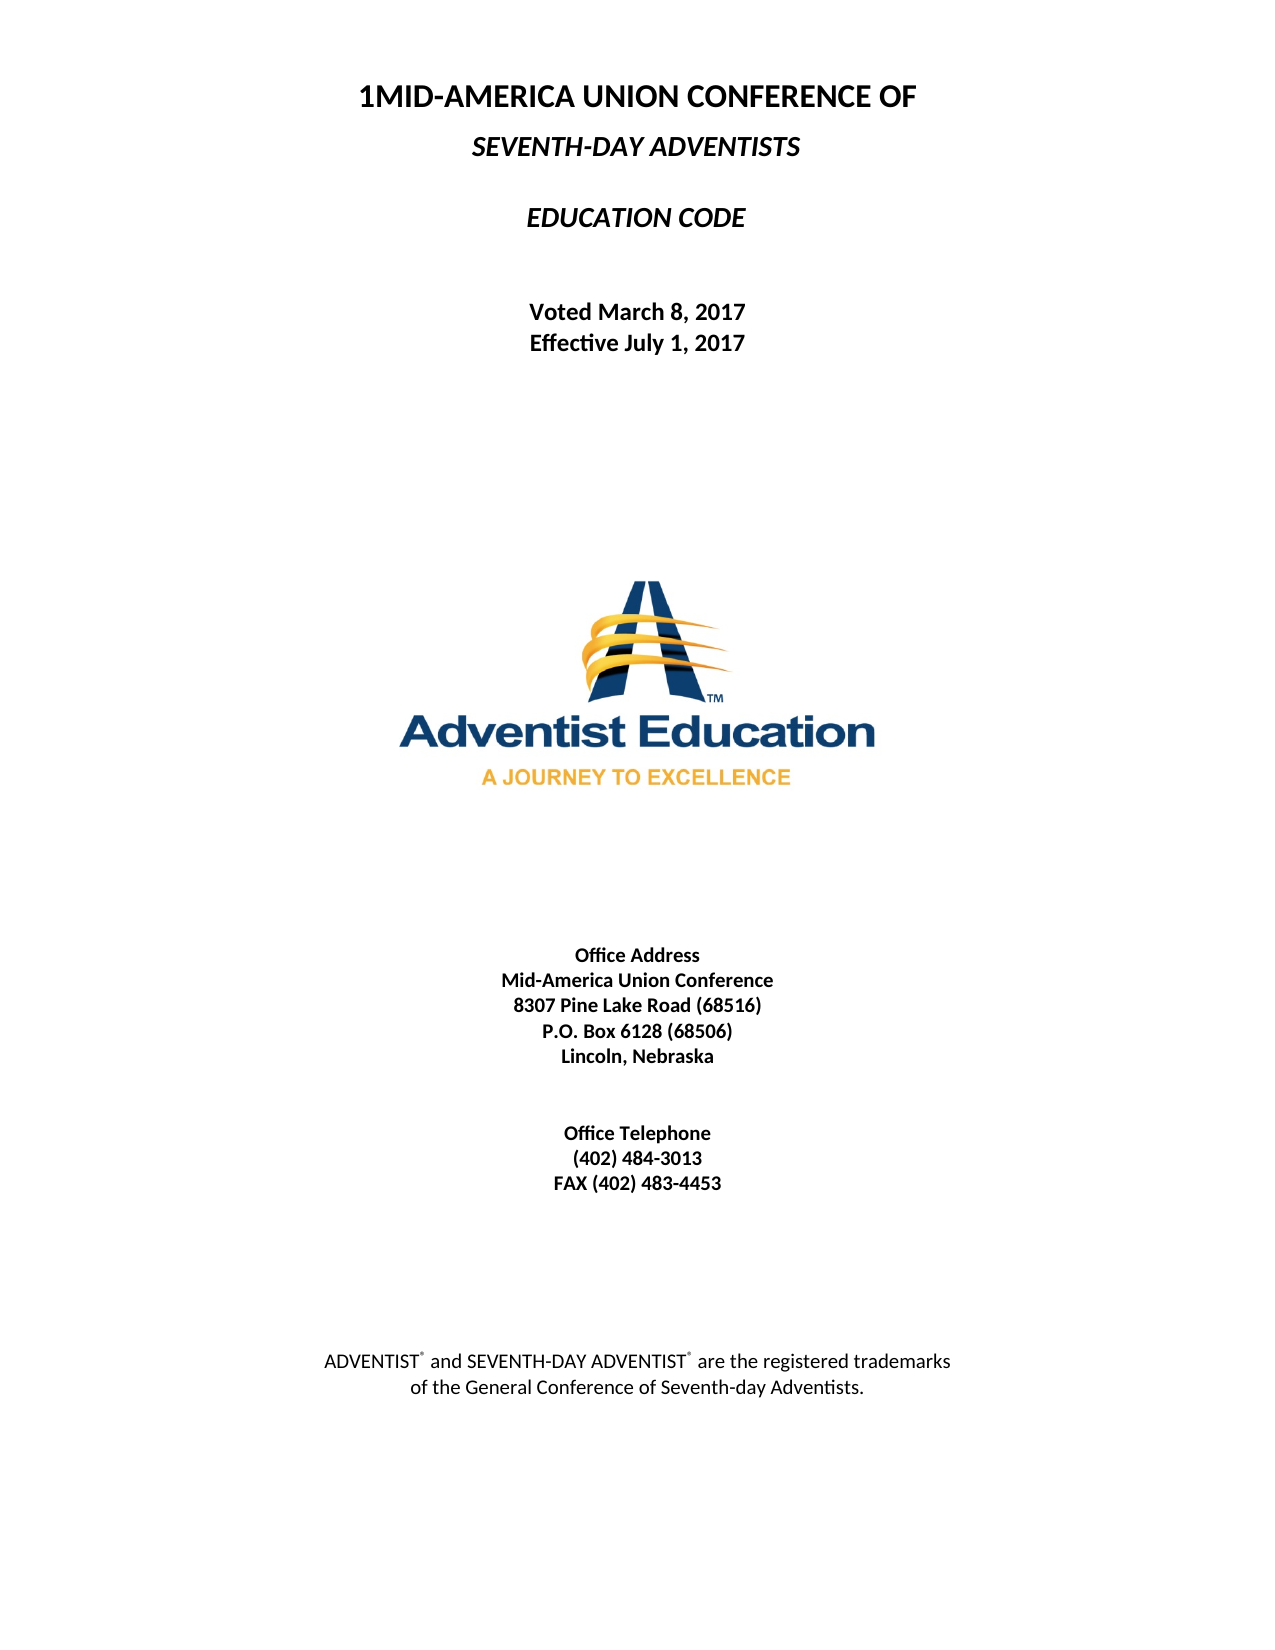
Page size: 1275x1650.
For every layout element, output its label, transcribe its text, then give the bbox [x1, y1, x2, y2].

text of the General Conference of Seventh-day Adventists. [112, 1374, 1162, 1399]
text EDUCATION CODE [112, 199, 1162, 235]
text Mid-America Union Conference [112, 967, 1162, 993]
text Voted March 8, 2017 [112, 296, 1162, 327]
text Effective July 1, 2017 [112, 327, 1162, 357]
text 8307 Pine Lake Road (68516) [112, 993, 1162, 1018]
text P.O. Box 6128 (68506) [112, 1018, 1162, 1043]
text (402) 484-3013 [112, 1145, 1162, 1171]
text ADVENTIST® and SEVENTH-DAY ADVENTIST® are the registered trademarks [112, 1348, 1162, 1374]
text FAX (402) 483-4453 [112, 1171, 1162, 1196]
text SEVENTH-DAY ADVENTISTS [112, 128, 1162, 164]
picture [366, 570, 909, 791]
text MID-AMERICA UNION CONFERENCE OF [112, 75, 1162, 116]
text Lincoln, Nebraska [112, 1043, 1162, 1069]
text Office Telephone [112, 1120, 1162, 1145]
text Office Address [112, 942, 1162, 967]
